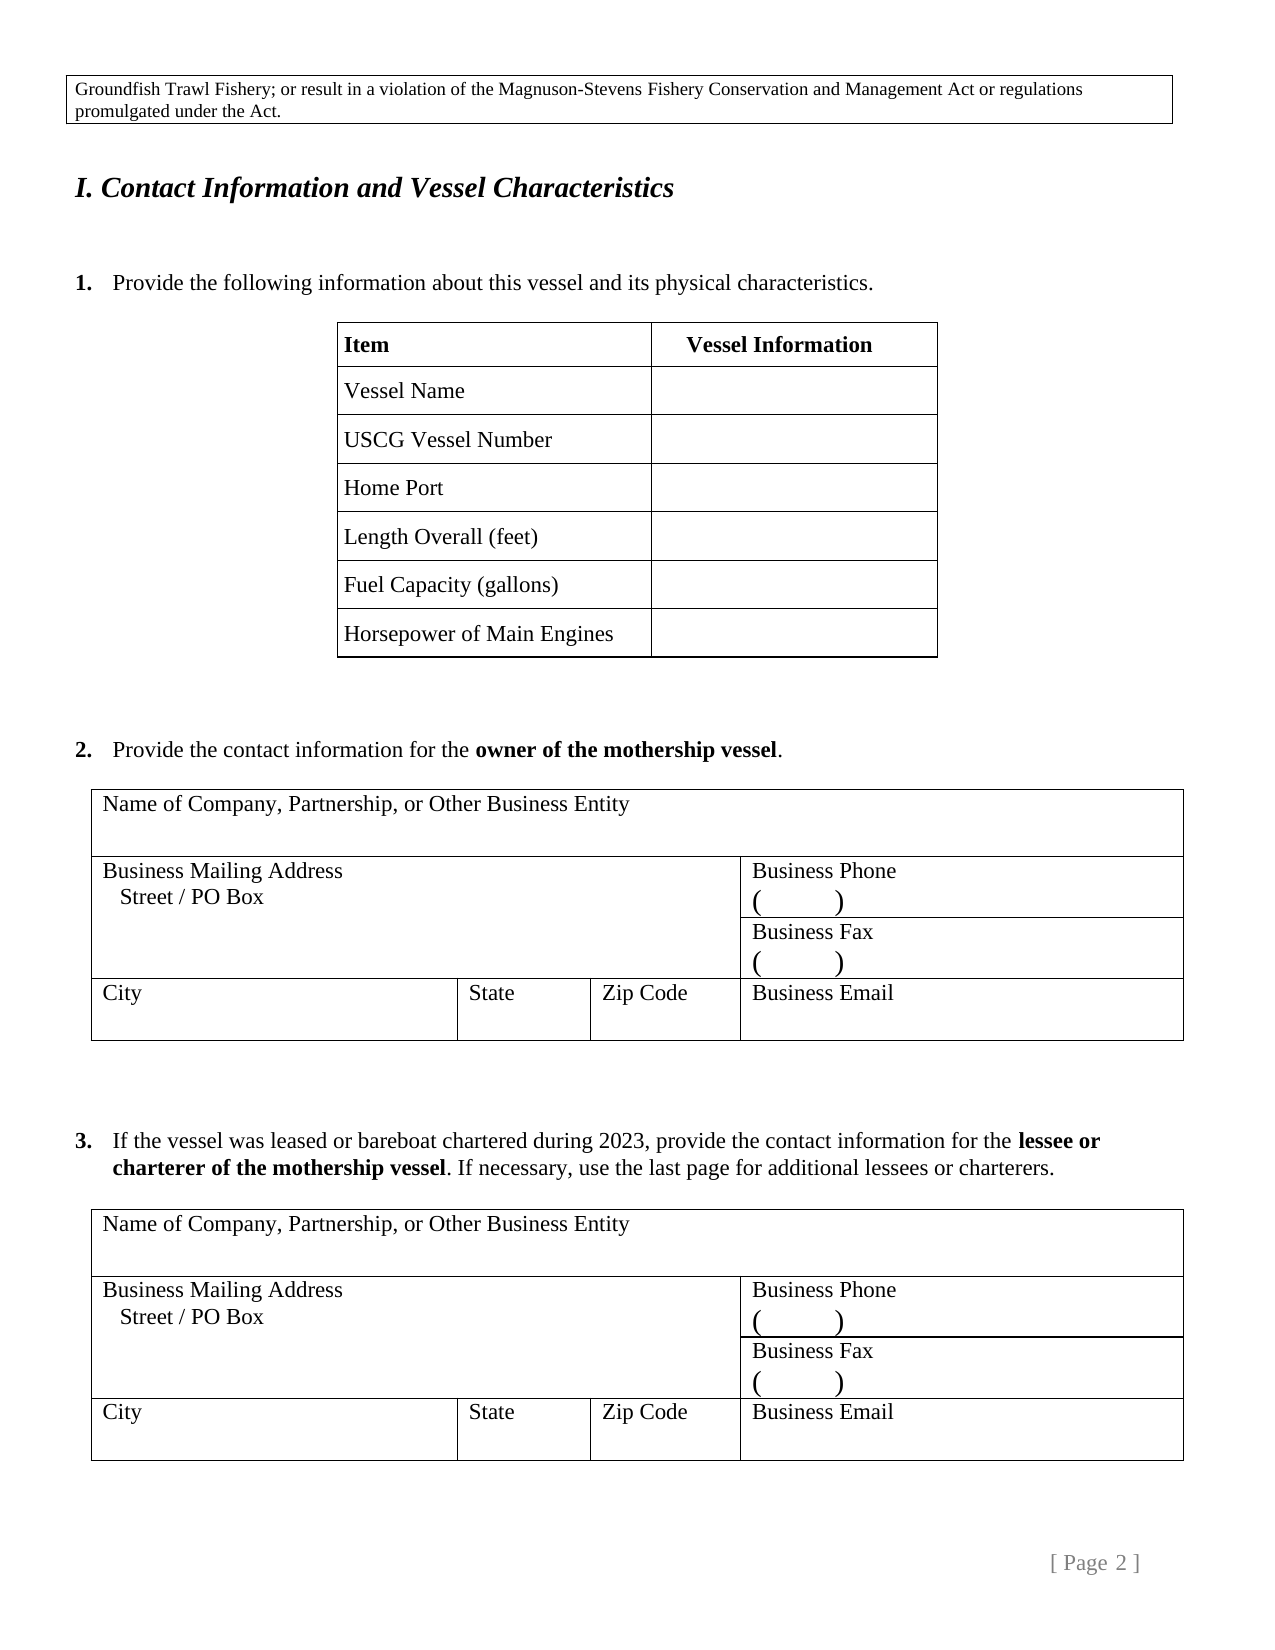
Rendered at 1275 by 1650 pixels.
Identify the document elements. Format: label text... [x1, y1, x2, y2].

table_cell Business Phone ( ) [741, 857, 1183, 917]
table_cell Business Fax ( ) [741, 918, 1183, 978]
table_cell Home Port [338, 464, 651, 511]
table_cell Business Mailing Address Street / PO Box [92, 857, 740, 978]
table_cell Horsepower of Main Engines [338, 609, 651, 656]
table_cell State [458, 1399, 590, 1460]
table_cell Fuel Capacity (gallons) [338, 561, 651, 608]
table_cell Length Overall (feet) [338, 512, 651, 559]
list Provide the following information about this vessel and its physical characteristics. [75, 269, 1170, 296]
table_cell USCG Vessel Number [338, 415, 651, 463]
table_cell [652, 367, 937, 414]
table_cell Zip Code [591, 1399, 740, 1460]
table_header Name of Company, Partnership, or Other Business Entity [92, 1210, 1183, 1276]
table_cell [652, 415, 937, 463]
table_header Item [338, 323, 651, 366]
table_cell [652, 609, 937, 656]
table_cell Vessel Name [338, 367, 651, 414]
text I. Contact Information and Vessel Characteristics [75, 170, 1200, 204]
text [67, 76, 1172, 123]
table_cell State [458, 979, 590, 1040]
list If the vessel was leased or bareboat chartered during 2023, provide the contact information for the lessee or charterer of the mothership vessel. If necessary, use the last page for additional lessees or charterers. [75, 1128, 1170, 1180]
table_cell Business Mailing Address Street / PO Box [92, 1277, 740, 1397]
table_cell [652, 464, 937, 511]
table_cell Business Fax ( ) [741, 1338, 1183, 1397]
list Provide the contact information for the owner of the mothership vessel. [75, 737, 1170, 763]
table_cell City [92, 1399, 457, 1460]
table_cell City [92, 979, 457, 1040]
table_header Name of Company, Partnership, or Other Business Entity [92, 790, 1183, 856]
table_cell [652, 561, 937, 608]
table_cell Zip Code [591, 979, 740, 1040]
table_cell [652, 512, 937, 559]
table_header Vessel Information [652, 323, 937, 366]
table_cell Business Email [741, 979, 1183, 1040]
table_cell Business Email [741, 1399, 1183, 1460]
table_cell Business Phone ( ) [741, 1277, 1183, 1336]
